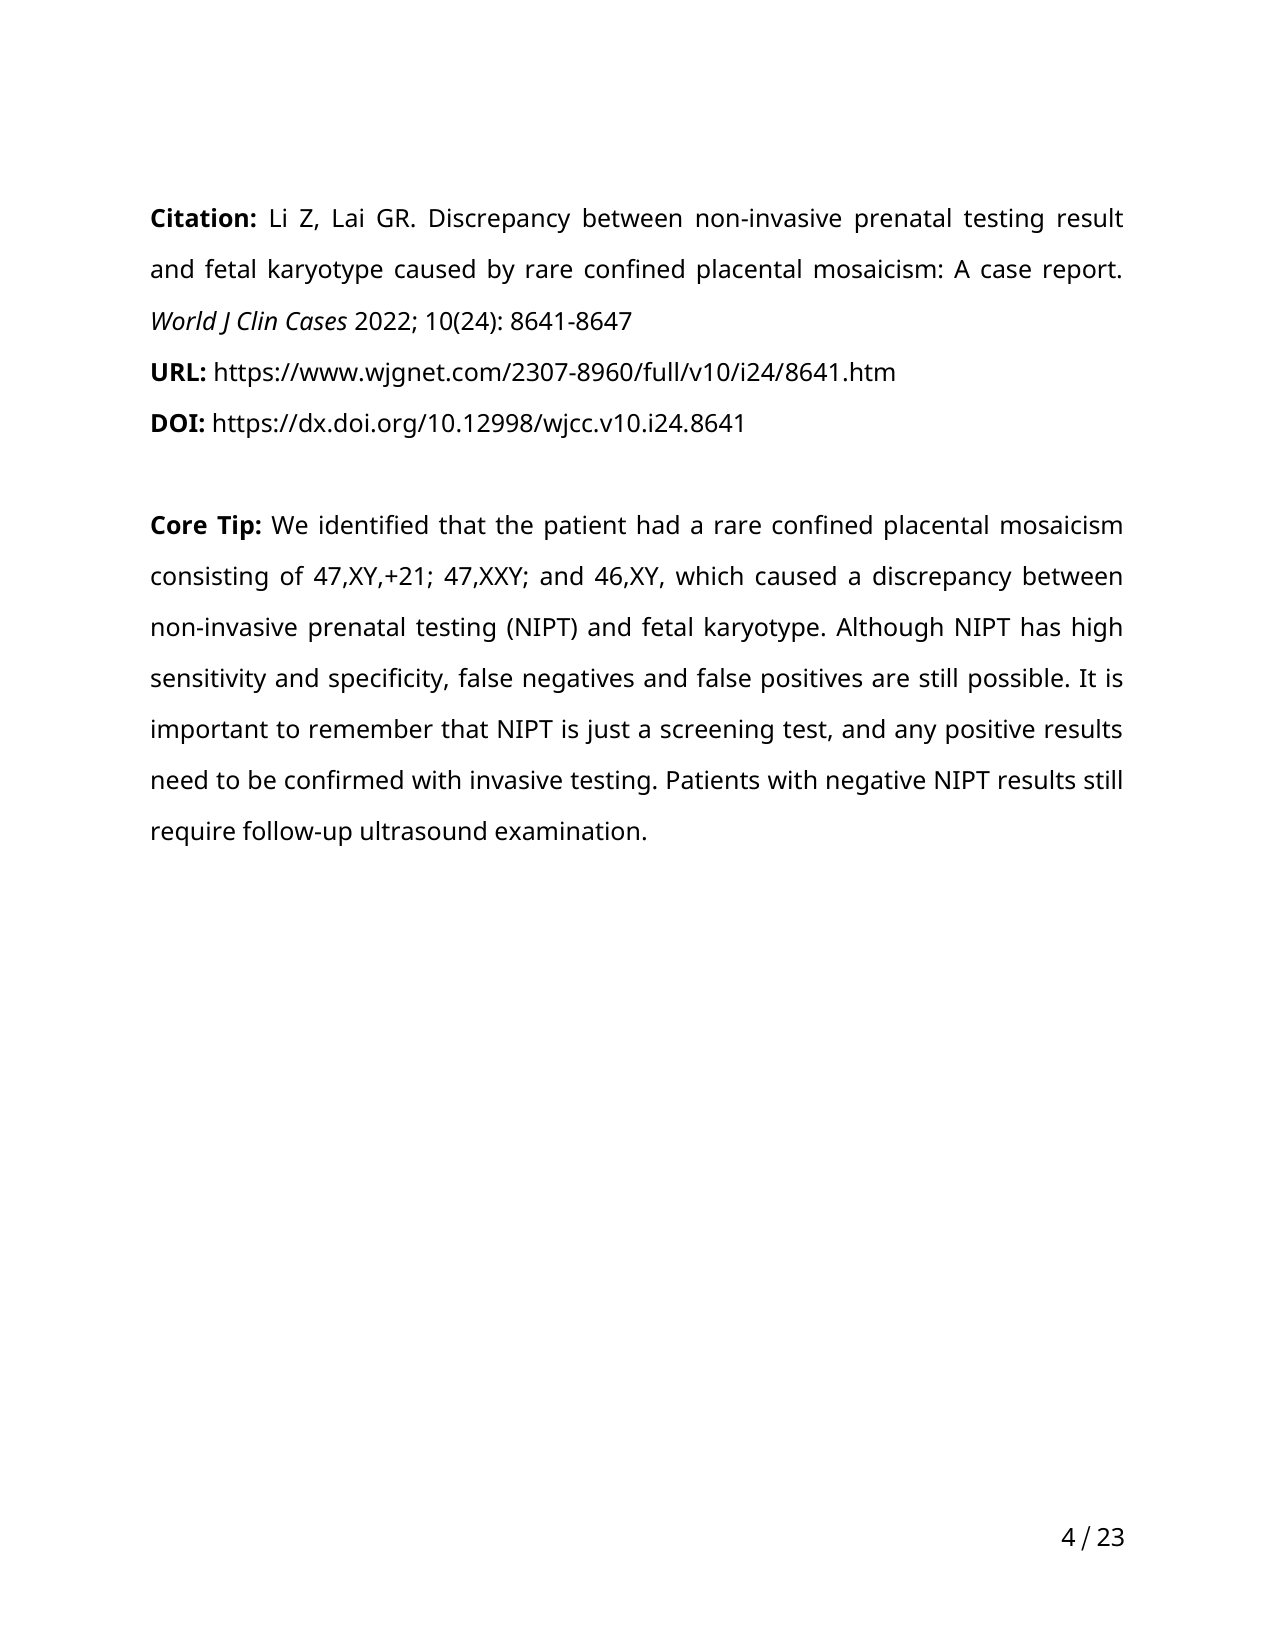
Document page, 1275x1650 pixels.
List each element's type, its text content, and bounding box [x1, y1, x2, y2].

text DOI: https://dx.doi.org/10.12998/wjcc.v10.i24.8641 [150, 405, 1125, 439]
text Citation: Li Z, Lai GR. Discrepancy between non-invasive prenatal testing result and fetal karyotype caused by rare confined placental mosaicism: A case report. World J Clin Cases 2022; 10(24): 8641-8647 [150, 201, 1125, 337]
text URL: https://www.wjgnet.com/2307-8960/full/v10/i24/8641.htm [150, 354, 1125, 388]
text Core Tip: We identified that the patient had a rare confined placental mosaicism consisting of 47,XY,+21; 47,XXY; and 46,XY, which caused a discrepancy between non-invasive prenatal testing (NIPT) and fetal karyotype. Although NIPT has high sensitivity and specificity, false negatives and false positives are still possible. It is important to remember that NIPT is just a screening test, and any positive results need to be confirmed with invasive testing. Patients with negative NIPT results still require follow-up ultrasound examination. [150, 507, 1125, 848]
